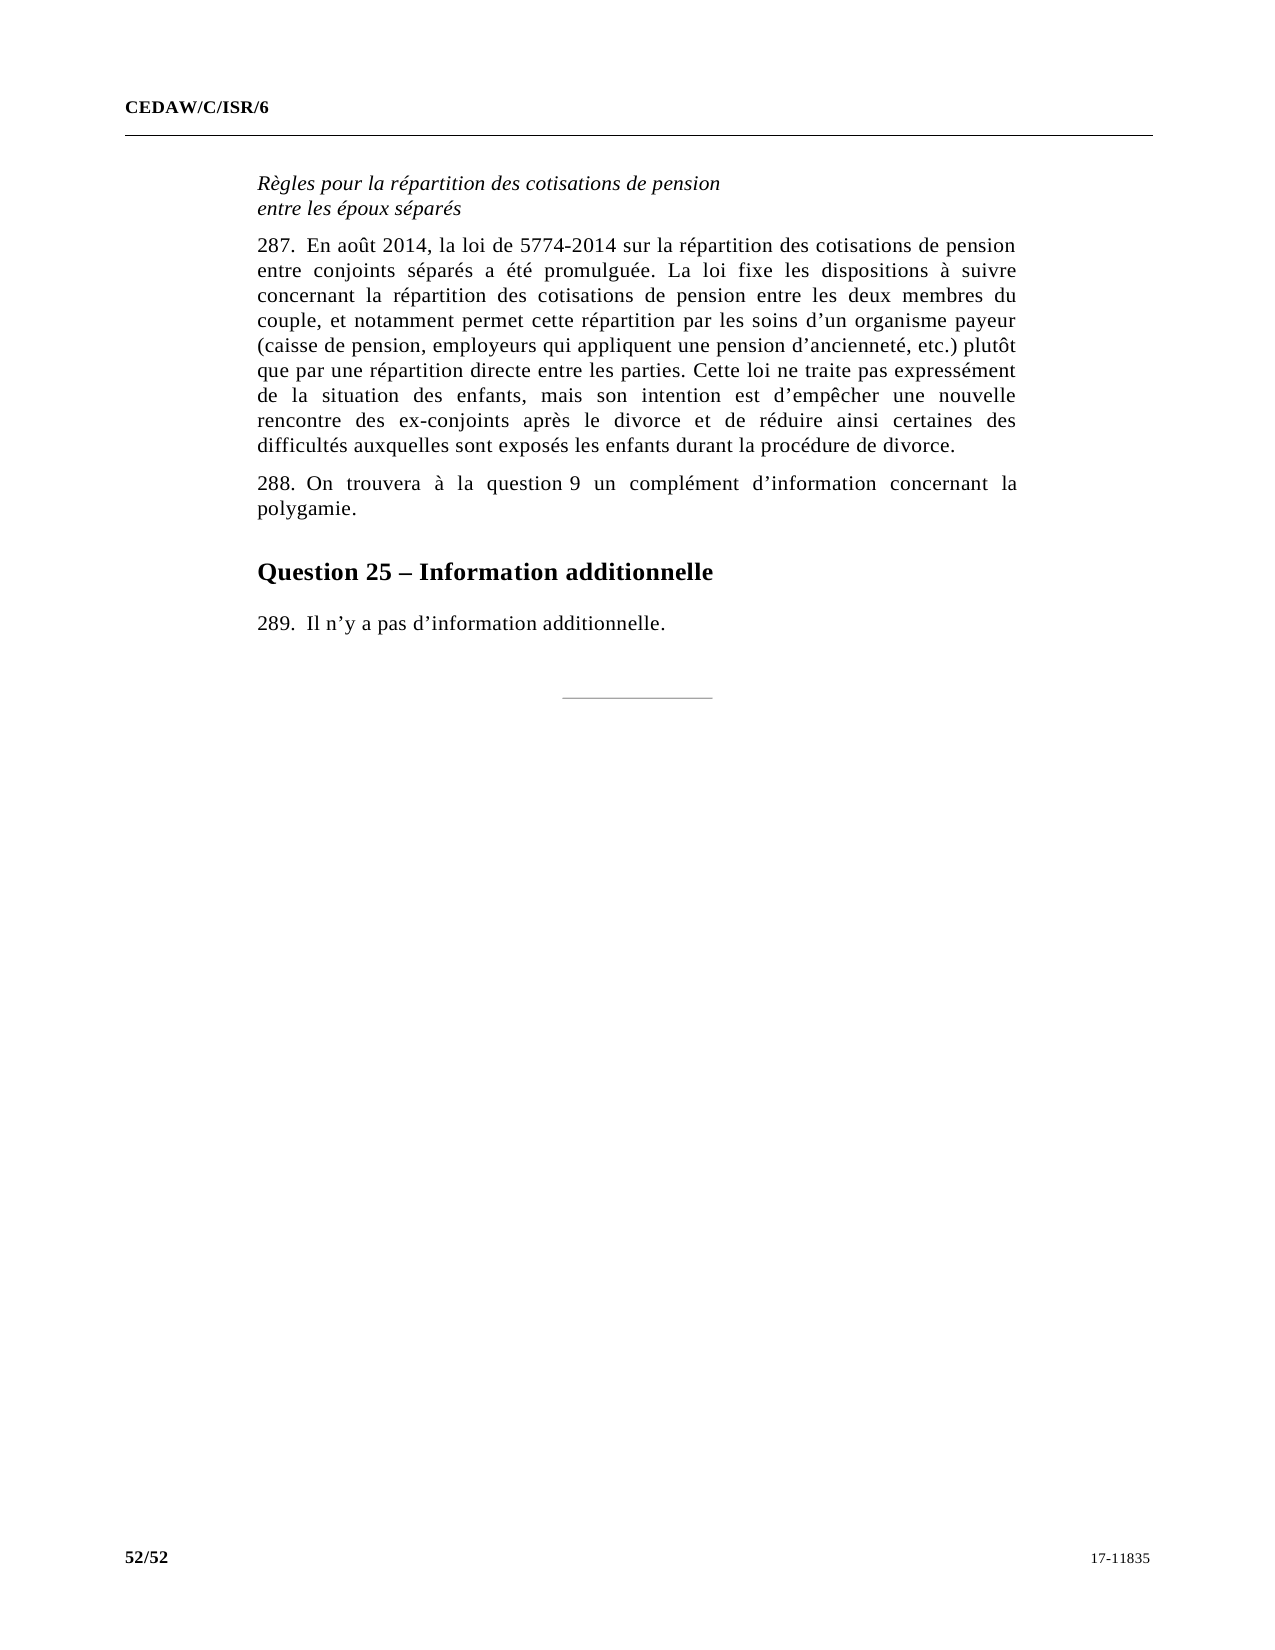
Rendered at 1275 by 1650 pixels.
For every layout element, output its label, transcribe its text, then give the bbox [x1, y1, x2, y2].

text Question 25 – Information additionnelle [125, 557, 1019, 586]
list Il n’y a pas d’information additionnelle. [257, 611, 1018, 636]
list En août 2014, la loi de 5774-2014 sur la répartition des cotisations de pension entre conjoints séparés a été promulguée. La loi fixe les dispositions à suivre concernant la répartition des cotisations de pension entre les deux membres du couple, et notamment permet cette répartition par les soins d’un organisme payeur (caisse de pension, employeurs qui appliquent une pension d’ancienneté, etc.) plutôt que par une répartition directe entre les parties. Cette loi ne traite pas expressément de la situation des enfants, mais son intention est d’empêcher une nouvelle rencontre des ex-conjoints après le divorce et de réduire ainsi certaines des difficultés auxquelles sont exposés les enfants durant la procédure de divorce. [257, 232, 1018, 457]
text Règles pour la répartition des cotisations de pension entre les époux séparés [257, 170, 1019, 220]
list On trouvera à la question 9 un complément d’information concernant la polygamie. [257, 470, 1018, 520]
